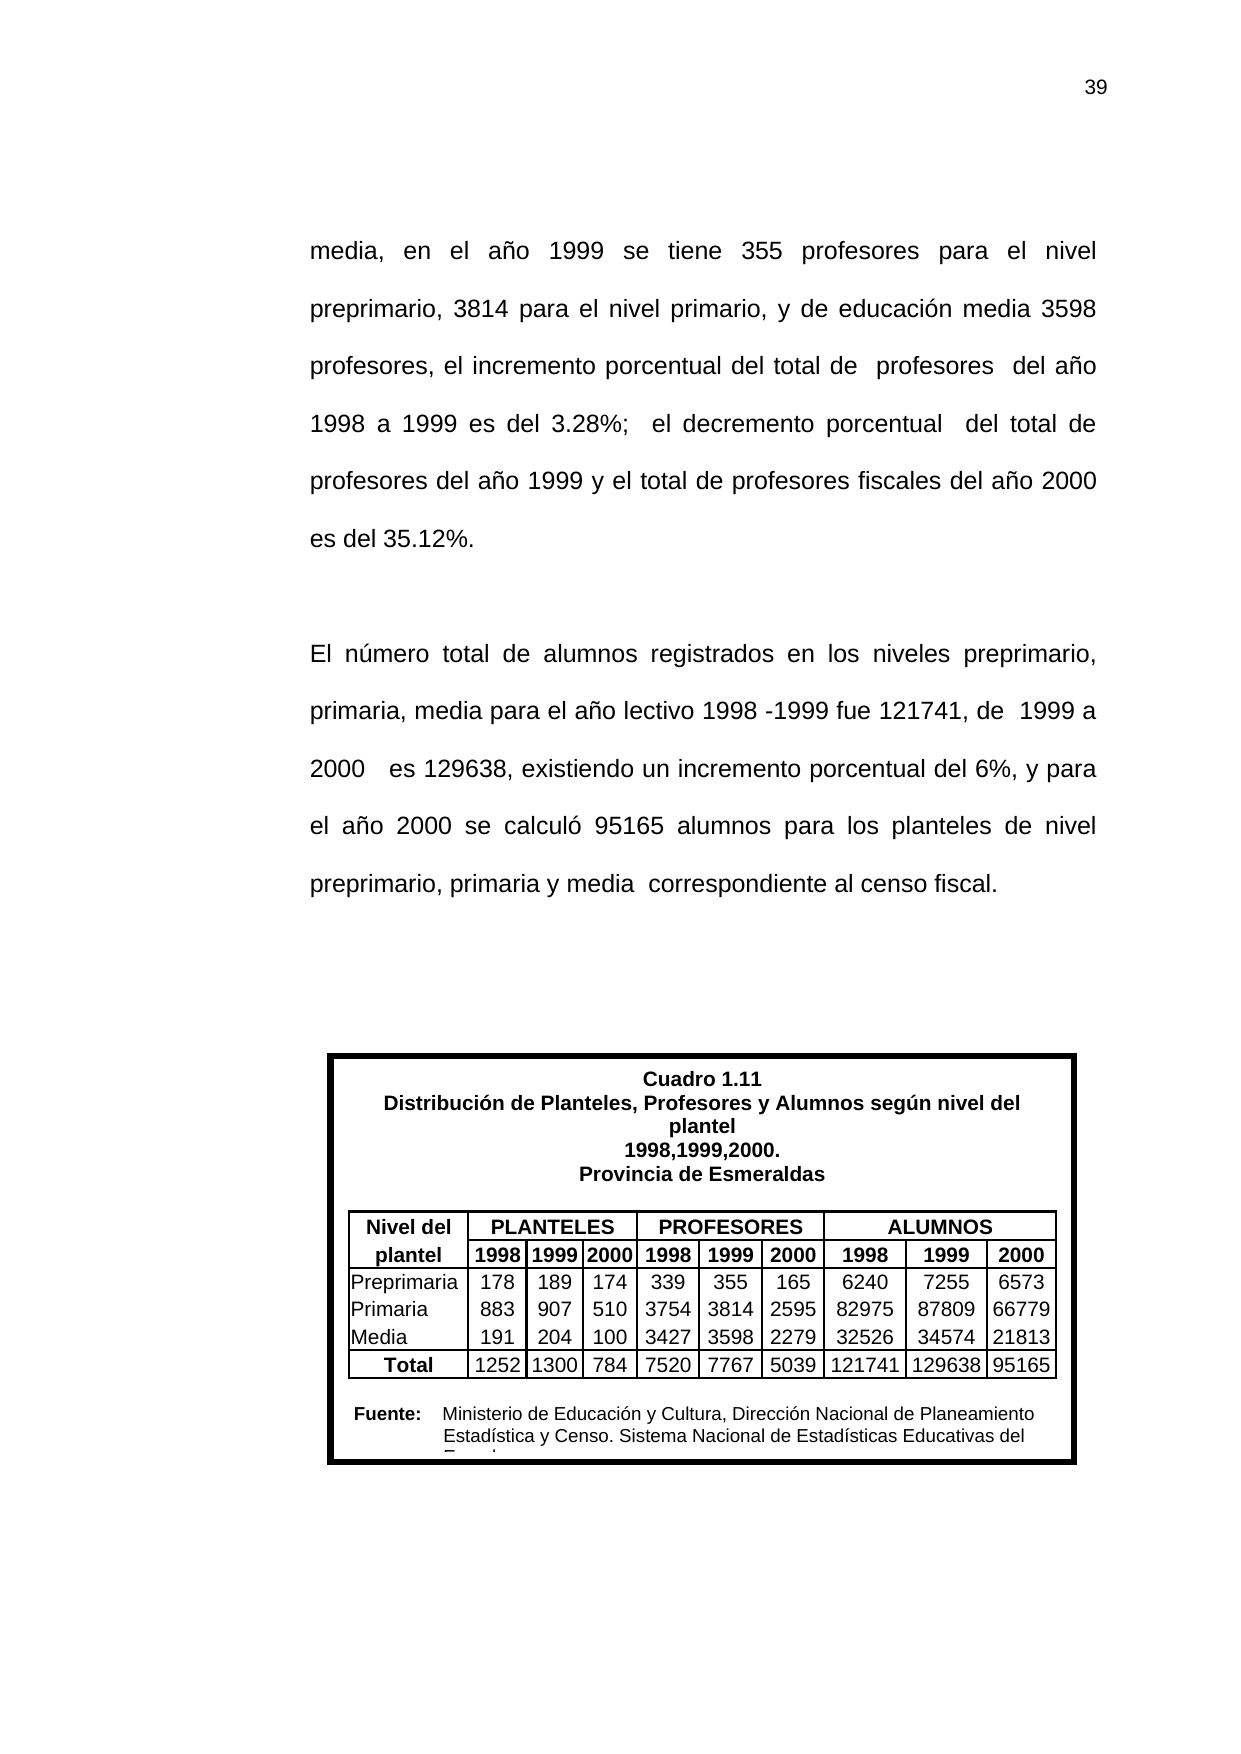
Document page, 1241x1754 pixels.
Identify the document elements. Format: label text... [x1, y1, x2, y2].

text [309, 236, 1098, 552]
text El número total de alumnos registrados en los niveles preprimario, primaria, media para el año lectivo 1998 -1999 fue 121741, de 1999 a 2000 es 129638, existiendo un incremento porcentual del 6%, y para el año 2000 se calculó 95165 alumnos para los planteles de nivel preprimario, primaria y media correspondiente al censo fiscal. [309, 639, 1098, 897]
